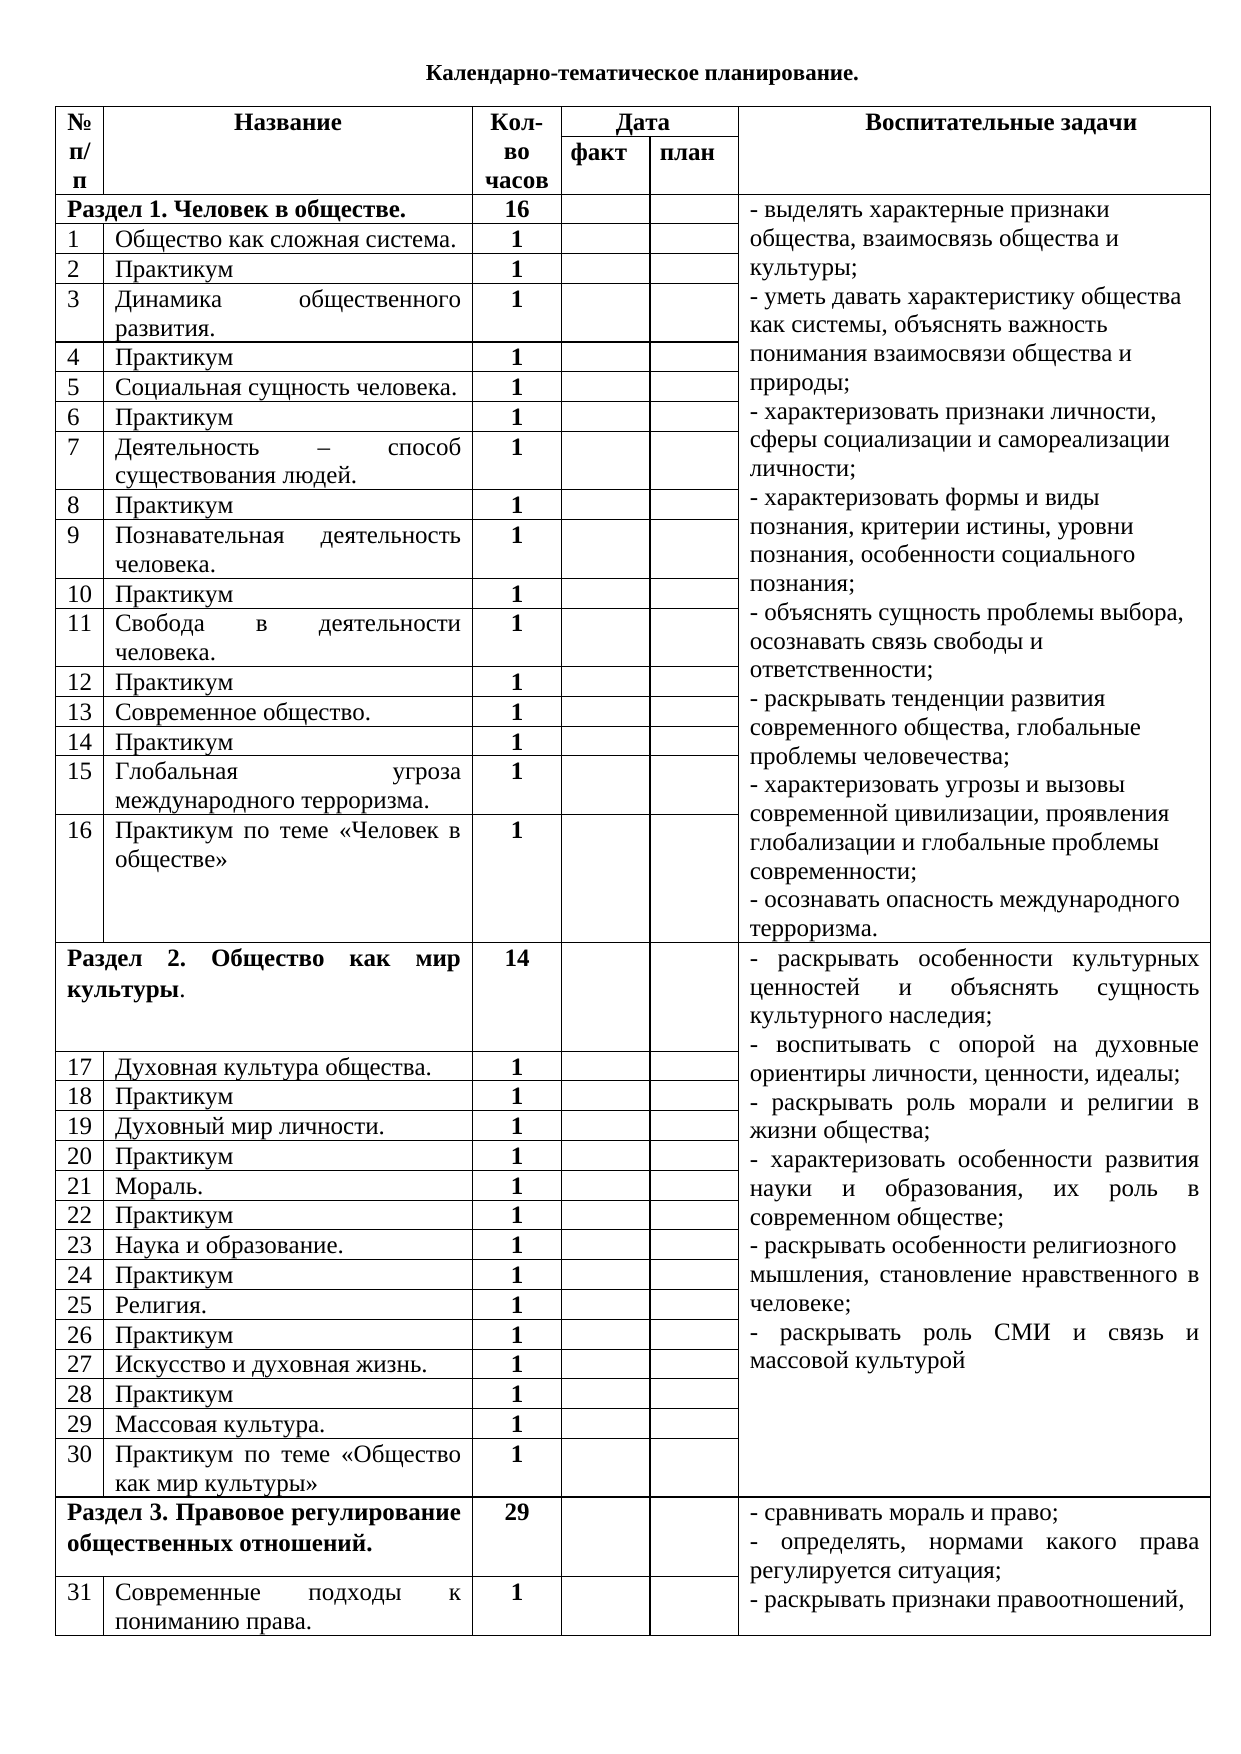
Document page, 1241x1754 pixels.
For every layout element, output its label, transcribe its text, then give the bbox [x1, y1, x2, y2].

table_cell - сравнивать мораль и право; - определять, нормами какого права регулируется ситуация; - раскрывать признаки правоотношений, особенности правонарушений, характеризовать виды юридической ответственности; - раскрывать понятие гражданство, основания для его приобретения, принципы гражданства, права и обязанности граждан; - характеризовать имущественные и личные неимущественные права, способы их защиты; - характеризовать способы социальной защиты населения; - понимать правила приема на работу, основное содержание трудового договора, осознавать важность прав и обязанностей работника и работодателя; - осознавать условия заключения брака, личные и имущественные права родителей и детей; - характеризовать особенности экологического правонарушения и виды ответственности за него; - уметь использовать знания для реализации и защиты прав и свобод граждан; - характеризовать судебную систему РФ, роль суда присяжных; - называть международные организации и документы по защите прав человека; - раскрывать роль СМИ в противодействии терроризму [739, 1498, 1210, 1634]
table_cell [651, 1052, 738, 1080]
table_cell 22 [56, 1201, 103, 1229]
table_header № п/п [56, 107, 103, 193]
table_cell 8 [56, 490, 103, 519]
table_cell [562, 432, 649, 489]
table_cell Деятельность – способ существования людей. [104, 432, 472, 489]
table_cell [562, 1111, 649, 1140]
table_cell 1 [473, 1081, 561, 1110]
table_cell Практикум [104, 667, 472, 696]
table_cell [562, 224, 649, 253]
table_cell 1 [473, 579, 561, 607]
table_cell Практикум [104, 1379, 472, 1408]
table_cell 15 [56, 756, 103, 814]
table_cell [651, 402, 738, 431]
text Календарно-тематическое планирование. [89, 59, 1196, 85]
table_cell Практикум [104, 1141, 472, 1170]
table_cell [562, 1498, 649, 1576]
table_cell [651, 1498, 738, 1576]
table_cell 1 [473, 372, 561, 401]
table_cell 1 [473, 1350, 561, 1378]
table_cell Духовный мир личности. [104, 1111, 472, 1140]
table_cell Общество как сложная система. [104, 224, 472, 253]
table_cell 1 [473, 432, 561, 489]
table_cell [651, 284, 738, 341]
table_cell - раскрывать особенности культурных ценностей и объяснять сущность культурного наследия; - воспитывать с опорой на духовные ориентиры личности, ценности, идеалы; - раскрывать роль морали и религии в жизни общества; - характеризовать особенности развития науки и образования, их роль в современном обществе; - раскрывать особенности религиозного мышления, становление нравственного в человеке; - раскрывать роль СМИ и связь и массовой культурой [739, 943, 1210, 1496]
table_cell Раздел 1. Человек в обществе. [56, 195, 472, 223]
table_cell 14 [56, 727, 103, 755]
table_cell [651, 667, 738, 696]
table_cell [562, 254, 649, 283]
table_cell 1 [473, 667, 561, 696]
table_cell [562, 609, 649, 666]
table_cell [562, 1379, 649, 1408]
table_cell Практикум [104, 1260, 472, 1289]
table_cell 1 [473, 1201, 561, 1229]
table_cell Социальная сущность человека. [104, 372, 472, 401]
table_cell 25 [56, 1290, 103, 1319]
table_cell 12 [56, 667, 103, 696]
table_cell Практикум [104, 579, 472, 607]
table_cell 1 [473, 756, 561, 814]
table_header Воспитательные задачи [739, 107, 1210, 193]
table_cell 1 [473, 1230, 561, 1259]
table_cell 1 [473, 1141, 561, 1170]
table_cell 29 [56, 1409, 103, 1438]
table_cell [562, 1141, 649, 1170]
table_cell Наука и образование. [104, 1230, 472, 1259]
table_cell [651, 579, 738, 607]
table_cell [562, 727, 649, 755]
table_cell 1 [56, 224, 103, 253]
table_cell [651, 727, 738, 755]
table_cell факт [562, 137, 649, 193]
table_cell Практикум по теме «Общество как мир культуры» [104, 1439, 472, 1496]
table_cell Динамика общественного развития. [104, 284, 472, 341]
table_cell Практикум [104, 1081, 472, 1110]
table_cell 1 [473, 815, 561, 942]
table_cell 6 [56, 402, 103, 431]
table_cell [562, 1260, 649, 1289]
table_cell Практикум [104, 727, 472, 755]
table_header Кол-во часов [473, 107, 561, 193]
table_cell 1 [473, 490, 561, 519]
table_cell 1 [473, 1577, 561, 1634]
table_cell 3 [56, 284, 103, 341]
table_cell 21 [56, 1171, 103, 1199]
table_cell Свобода в деятельности человека. [104, 609, 472, 666]
table_cell 19 [56, 1111, 103, 1140]
table_cell [562, 1577, 649, 1634]
table_cell 1 [473, 1290, 561, 1319]
table_cell [562, 520, 649, 578]
table_cell [651, 1350, 738, 1378]
table_cell [562, 195, 649, 223]
table_cell [651, 1201, 738, 1229]
table_cell [562, 284, 649, 341]
table_cell [651, 1081, 738, 1110]
table_cell [651, 224, 738, 253]
table_cell 1 [473, 1171, 561, 1199]
table_cell 23 [56, 1230, 103, 1259]
table_cell 26 [56, 1320, 103, 1348]
table_cell [651, 1171, 738, 1199]
table_cell 1 [473, 1320, 561, 1348]
table_cell [562, 343, 649, 371]
table_cell [562, 372, 649, 401]
table_cell Практикум [104, 1201, 472, 1229]
table_cell [562, 943, 649, 1051]
table_cell 7 [56, 432, 103, 489]
table_cell 14 [473, 943, 561, 1051]
table_cell [562, 1171, 649, 1199]
table_cell 1 [473, 1260, 561, 1289]
table_cell 18 [56, 1081, 103, 1110]
table_cell Практикум [104, 343, 472, 371]
table_cell [562, 1201, 649, 1229]
table_cell 1 [473, 284, 561, 341]
table_cell 1 [473, 609, 561, 666]
table_cell Религия. [104, 1290, 472, 1319]
table_cell 1 [473, 727, 561, 755]
table_cell [562, 1320, 649, 1348]
table_cell Практикум по теме «Человек в обществе» [104, 815, 472, 942]
table_cell [651, 1230, 738, 1259]
table_cell Духовная культура общества. [104, 1052, 472, 1080]
table_cell [651, 490, 738, 519]
table_cell Раздел 3. Правовое регулирование общественных отношений. [56, 1498, 472, 1576]
table_cell 20 [56, 1141, 103, 1170]
table_cell 1 [473, 1052, 561, 1080]
table_cell 28 [56, 1379, 103, 1408]
table_cell 31 [56, 1577, 103, 1634]
table_cell [651, 1439, 738, 1496]
table_cell Современные подходы к пониманию права. [104, 1577, 472, 1634]
table_cell [562, 667, 649, 696]
table_cell [562, 1290, 649, 1319]
table_cell [651, 943, 738, 1051]
table_cell [651, 1577, 738, 1634]
table_cell 1 [473, 402, 561, 431]
table_cell 1 [473, 1379, 561, 1408]
table_cell план [651, 137, 738, 193]
table_cell 13 [56, 697, 103, 726]
table_cell Мораль. [104, 1171, 472, 1199]
table_cell Раздел 2. Общество как мир культуры. [56, 943, 472, 1051]
table_header Дата [562, 107, 738, 136]
table_cell 16 [56, 815, 103, 942]
table_cell [651, 756, 738, 814]
table_cell 27 [56, 1350, 103, 1378]
table_cell [651, 432, 738, 489]
table_cell [562, 1409, 649, 1438]
table_cell 4 [56, 343, 103, 371]
table_cell [562, 490, 649, 519]
table_cell [562, 1081, 649, 1110]
table_cell 10 [56, 579, 103, 607]
table_cell [562, 402, 649, 431]
table_cell 1 [473, 224, 561, 253]
table_cell 1 [473, 697, 561, 726]
table_cell [562, 1230, 649, 1259]
table_cell 1 [473, 520, 561, 578]
table_cell [651, 520, 738, 578]
table_cell [562, 756, 649, 814]
table_cell 1 [473, 1439, 561, 1496]
table_cell [651, 1260, 738, 1289]
table_cell 30 [56, 1439, 103, 1496]
table_cell Искусство и духовная жизнь. [104, 1350, 472, 1378]
table_cell 1 [473, 1409, 561, 1438]
table_cell 9 [56, 520, 103, 578]
table_cell [651, 372, 738, 401]
table_cell [651, 1111, 738, 1140]
table_cell Практикум [104, 254, 472, 283]
table_cell Практикум [104, 490, 472, 519]
table_cell [651, 1320, 738, 1348]
table_cell [562, 579, 649, 607]
table_cell 1 [473, 254, 561, 283]
table_cell [562, 1350, 649, 1378]
table_cell [562, 697, 649, 726]
table_cell [651, 1290, 738, 1319]
table_cell 24 [56, 1260, 103, 1289]
table_cell Современное общество. [104, 697, 472, 726]
table_cell [651, 1379, 738, 1408]
table_cell Массовая культура. [104, 1409, 472, 1438]
table_cell 1 [473, 343, 561, 371]
table_cell [651, 815, 738, 942]
table_cell Глобальная угроза международного терроризма. [104, 756, 472, 814]
table_cell [562, 1052, 649, 1080]
table_cell [651, 343, 738, 371]
table_header Название [104, 107, 472, 193]
table_cell 17 [56, 1052, 103, 1080]
table_cell Практикум [104, 1320, 472, 1348]
table_cell 11 [56, 609, 103, 666]
table_cell 2 [56, 254, 103, 283]
table_cell [562, 815, 649, 942]
table_cell 1 [473, 1111, 561, 1140]
table_cell [651, 195, 738, 223]
table_cell 5 [56, 372, 103, 401]
table_cell [651, 697, 738, 726]
table_cell [651, 1141, 738, 1170]
table_cell Практикум [104, 402, 472, 431]
table_cell 16 [473, 195, 561, 223]
table_cell [562, 1439, 649, 1496]
table_cell Познавательная деятельность человека. [104, 520, 472, 578]
table_cell - выделять характерные признаки общества, взаимосвязь общества и культуры; - уметь давать характеристику общества как системы, объяснять важность понимания взаимосвязи общества и природы; - характеризовать признаки личности, сферы социализации и самореализации личности; - характеризовать формы и виды познания, критерии истины, уровни познания, особенности социального познания; - объяснять сущность проблемы выбора, осознавать связь свободы и ответственности; - раскрывать тенденции развития современного общества, глобальные проблемы человечества; - характеризовать угрозы и вызовы современной цивилизации, проявления глобализации и глобальные проблемы современности; - осознавать опасность международного терроризма. [739, 195, 1210, 942]
table_cell 29 [473, 1498, 561, 1576]
table_cell [651, 609, 738, 666]
table_cell [651, 254, 738, 283]
table_cell [651, 1409, 738, 1438]
